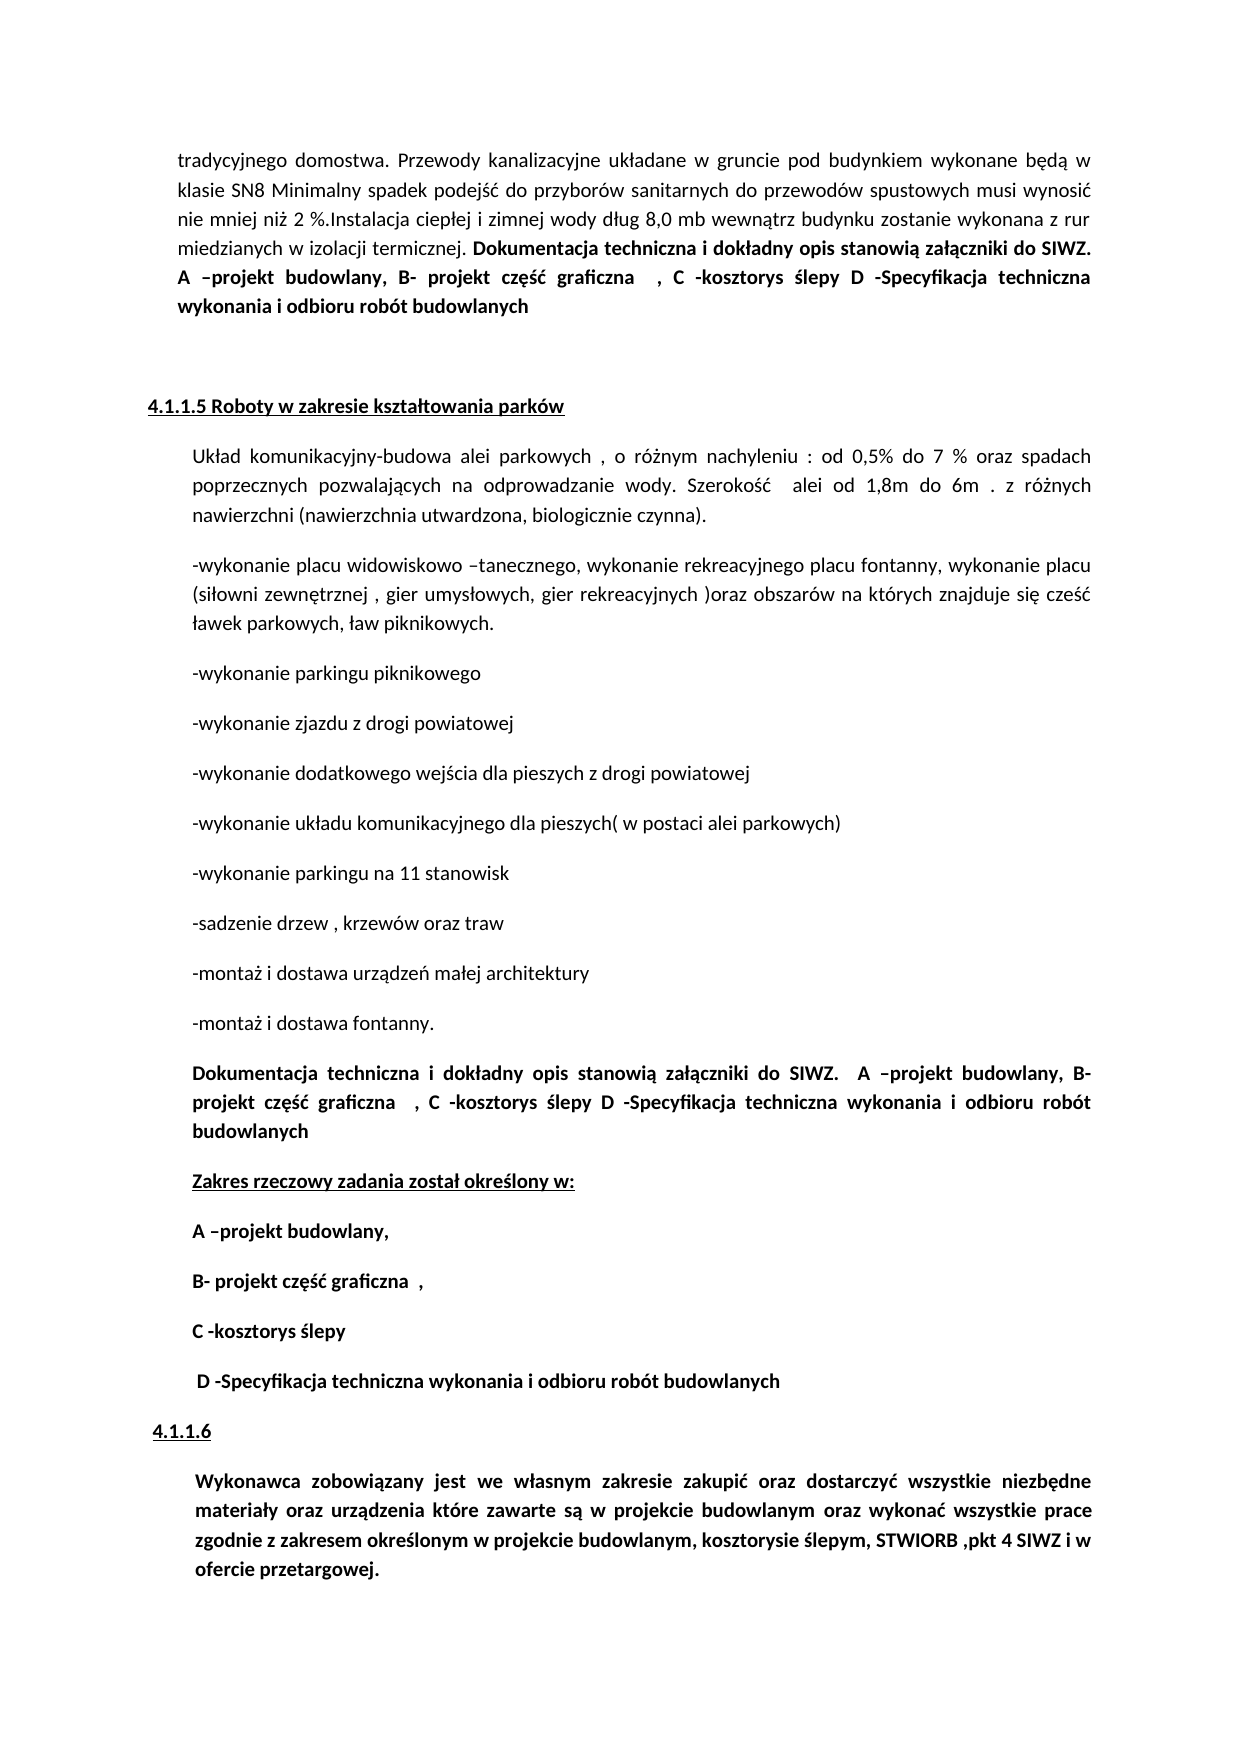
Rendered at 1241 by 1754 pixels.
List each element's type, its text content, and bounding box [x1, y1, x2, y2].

text Wykonawca zobowiązany jest we własnym zakresie zakupić oraz dostarczyć wszystkie niezbędne materiały oraz urządzenia które zawarte są w projekcie budowlanym oraz wykonać wszystkie prace zgodnie z zakresem określonym w projekcie budowlanym, kosztorysie ślepym, STWIORB ,pkt 4 SIWZ i w ofercie przetargowej. [195, 1468, 1093, 1581]
text -wykonanie zjazdu z drogi powiatowej [192, 710, 1093, 736]
text -wykonanie parkingu piknikowego [192, 660, 1093, 686]
text D -Specyfikacja techniczna wykonania i odbioru robót budowlanych [192, 1368, 1093, 1394]
text 4.1.1.5 Roboty w zakresie kształtowania parków [148, 393, 1093, 419]
text Zakres rzeczowy zadania został określony w: [192, 1168, 1093, 1194]
text Dokumentacja techniczna i dokładny opis stanowią załączniki do SIWZ. A –projekt budowlany, B- projekt część graficzna , C -kosztorys ślepy D -Specyfikacja techniczna wykonania i odbioru robót budowlanych [192, 1060, 1093, 1144]
text B- projekt część graficzna , [192, 1268, 1093, 1294]
text Układ komunikacyjny-budowa alei parkowych , o różnym nachyleniu : od 0,5% do 7 % oraz spadach poprzecznych pozwalających na odprowadzanie wody. Szerokość alei od 1,8m do 6m . z różnych nawierzchni (nawierzchnia utwardzona, biologicznie czynna). [192, 443, 1093, 527]
text A –projekt budowlany, [192, 1218, 1093, 1244]
text -wykonanie dodatkowego wejścia dla pieszych z drogi powiatowej [192, 760, 1093, 786]
text -wykonanie parkingu na 11 stanowisk [192, 860, 1093, 886]
text -montaż i dostawa urządzeń małej architektury [192, 960, 1093, 986]
text C -kosztorys ślepy [192, 1318, 1093, 1344]
text -sadzenie drzew , krzewów oraz traw [192, 910, 1093, 936]
text -montaż i dostawa fontanny. [192, 1010, 1093, 1036]
text 4.1.1.6 [148, 1418, 1093, 1444]
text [177, 148, 1093, 319]
text -wykonanie placu widowiskowo –tanecznego, wykonanie rekreacyjnego placu fontanny, wykonanie placu (siłowni zewnętrznej , gier umysłowych, gier rekreacyjnych )oraz obszarów na których znajduje się cześć ławek parkowych, ław piknikowych. [192, 552, 1093, 636]
text -wykonanie układu komunikacyjnego dla pieszych( w postaci alei parkowych) [192, 810, 1093, 836]
